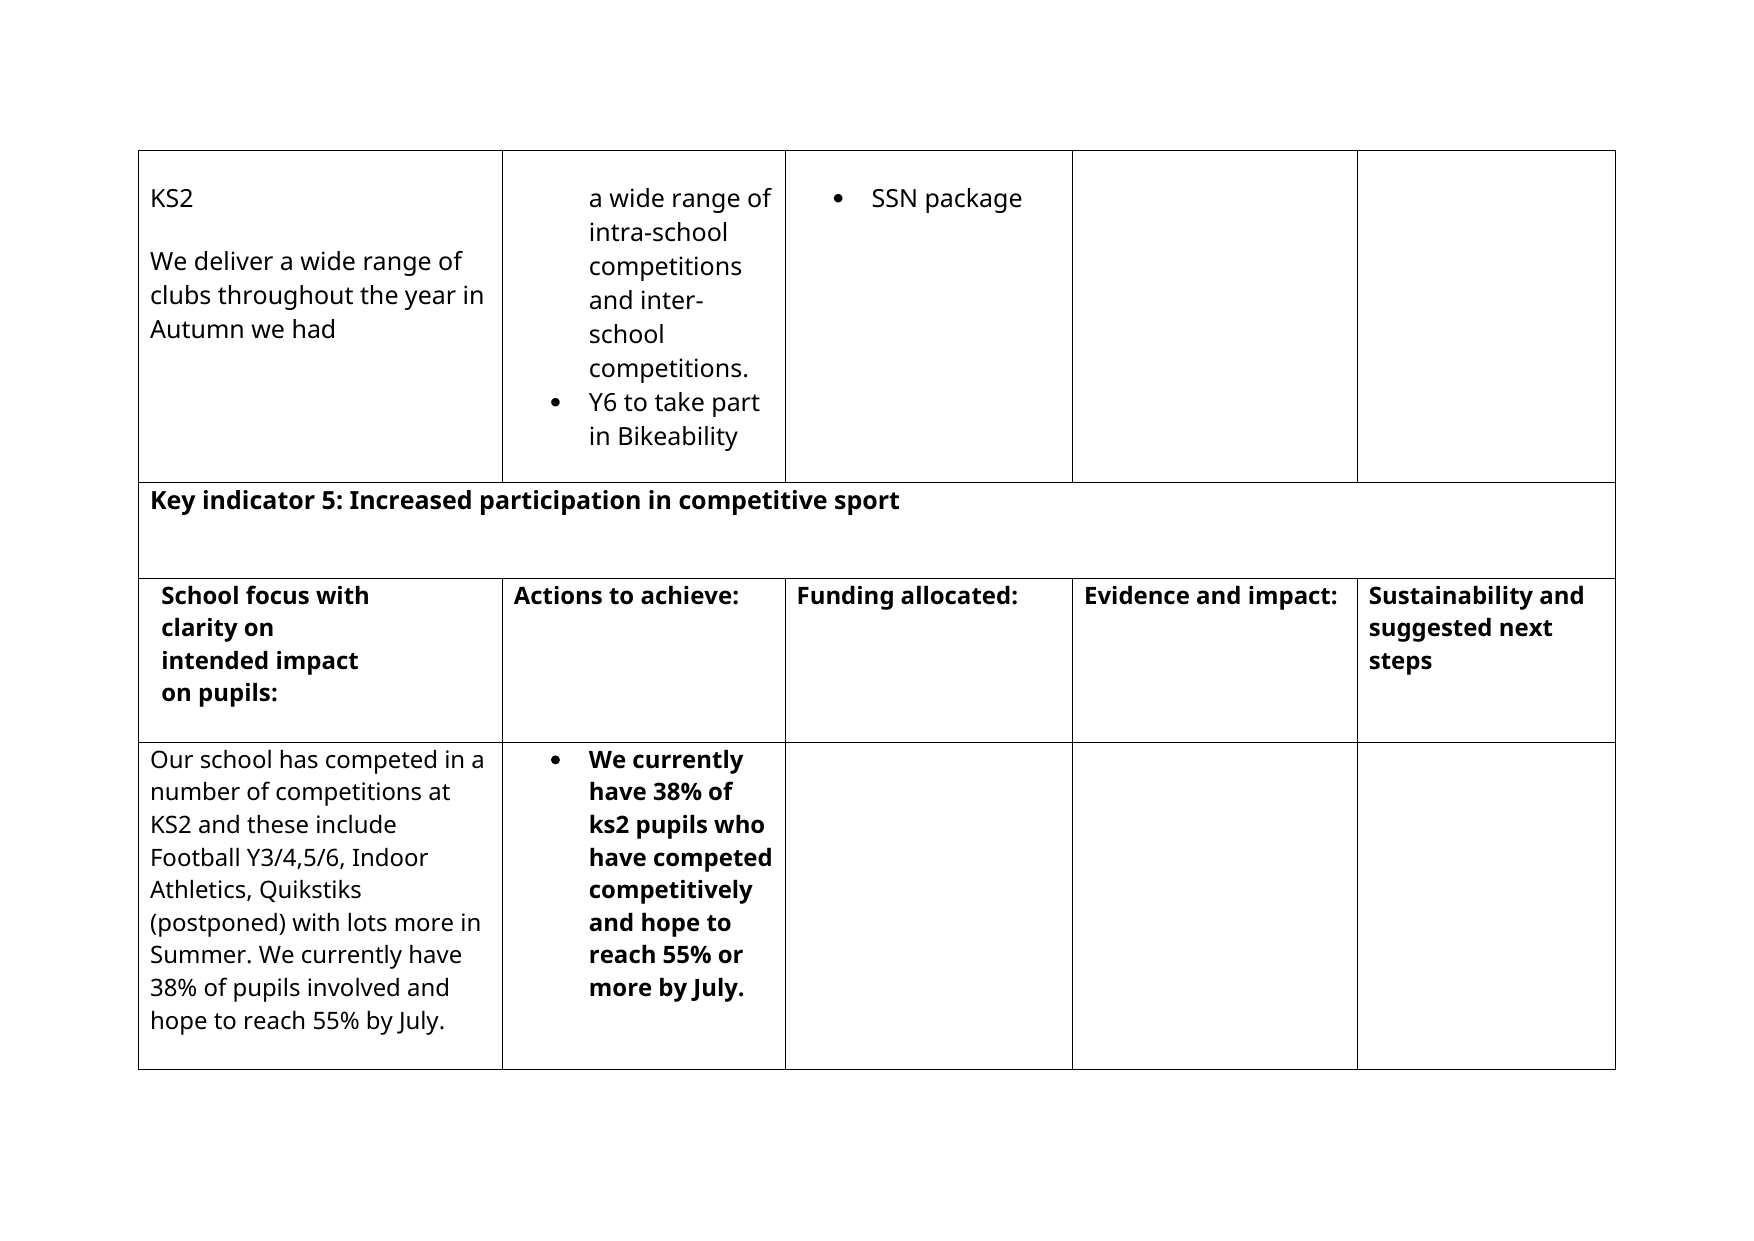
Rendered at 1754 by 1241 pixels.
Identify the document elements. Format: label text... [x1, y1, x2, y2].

table_cell Sustainability and suggested next steps [1358, 579, 1615, 742]
table_cell [1358, 743, 1615, 1069]
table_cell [503, 151, 785, 482]
table_cell [139, 579, 502, 742]
table_cell Funding allocated: [786, 579, 1072, 742]
table_cell [1073, 743, 1357, 1069]
table_cell [1073, 151, 1357, 482]
table_cell [786, 743, 1072, 1069]
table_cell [786, 151, 1072, 482]
table_cell Evidence and impact: [1073, 579, 1357, 742]
table_cell We currently have 38% of ks2 pupils who have competed competitively and hope to reach 55% or more by July. [503, 743, 785, 1069]
table_cell Actions to achieve: [503, 579, 785, 742]
table_cell Our school has competed in a number of competitions at KS2 and these include Football Y3/4,5/6, Indoor Athletics, Quikstiks (postponed) with lots more in Summer. We currently have 38% of pupils involved and hope to reach 55% by July. [139, 743, 502, 1069]
table_cell [1358, 151, 1615, 482]
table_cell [139, 151, 502, 482]
table_cell Key indicator 5: Increased participation in competitive sport [139, 483, 1615, 577]
